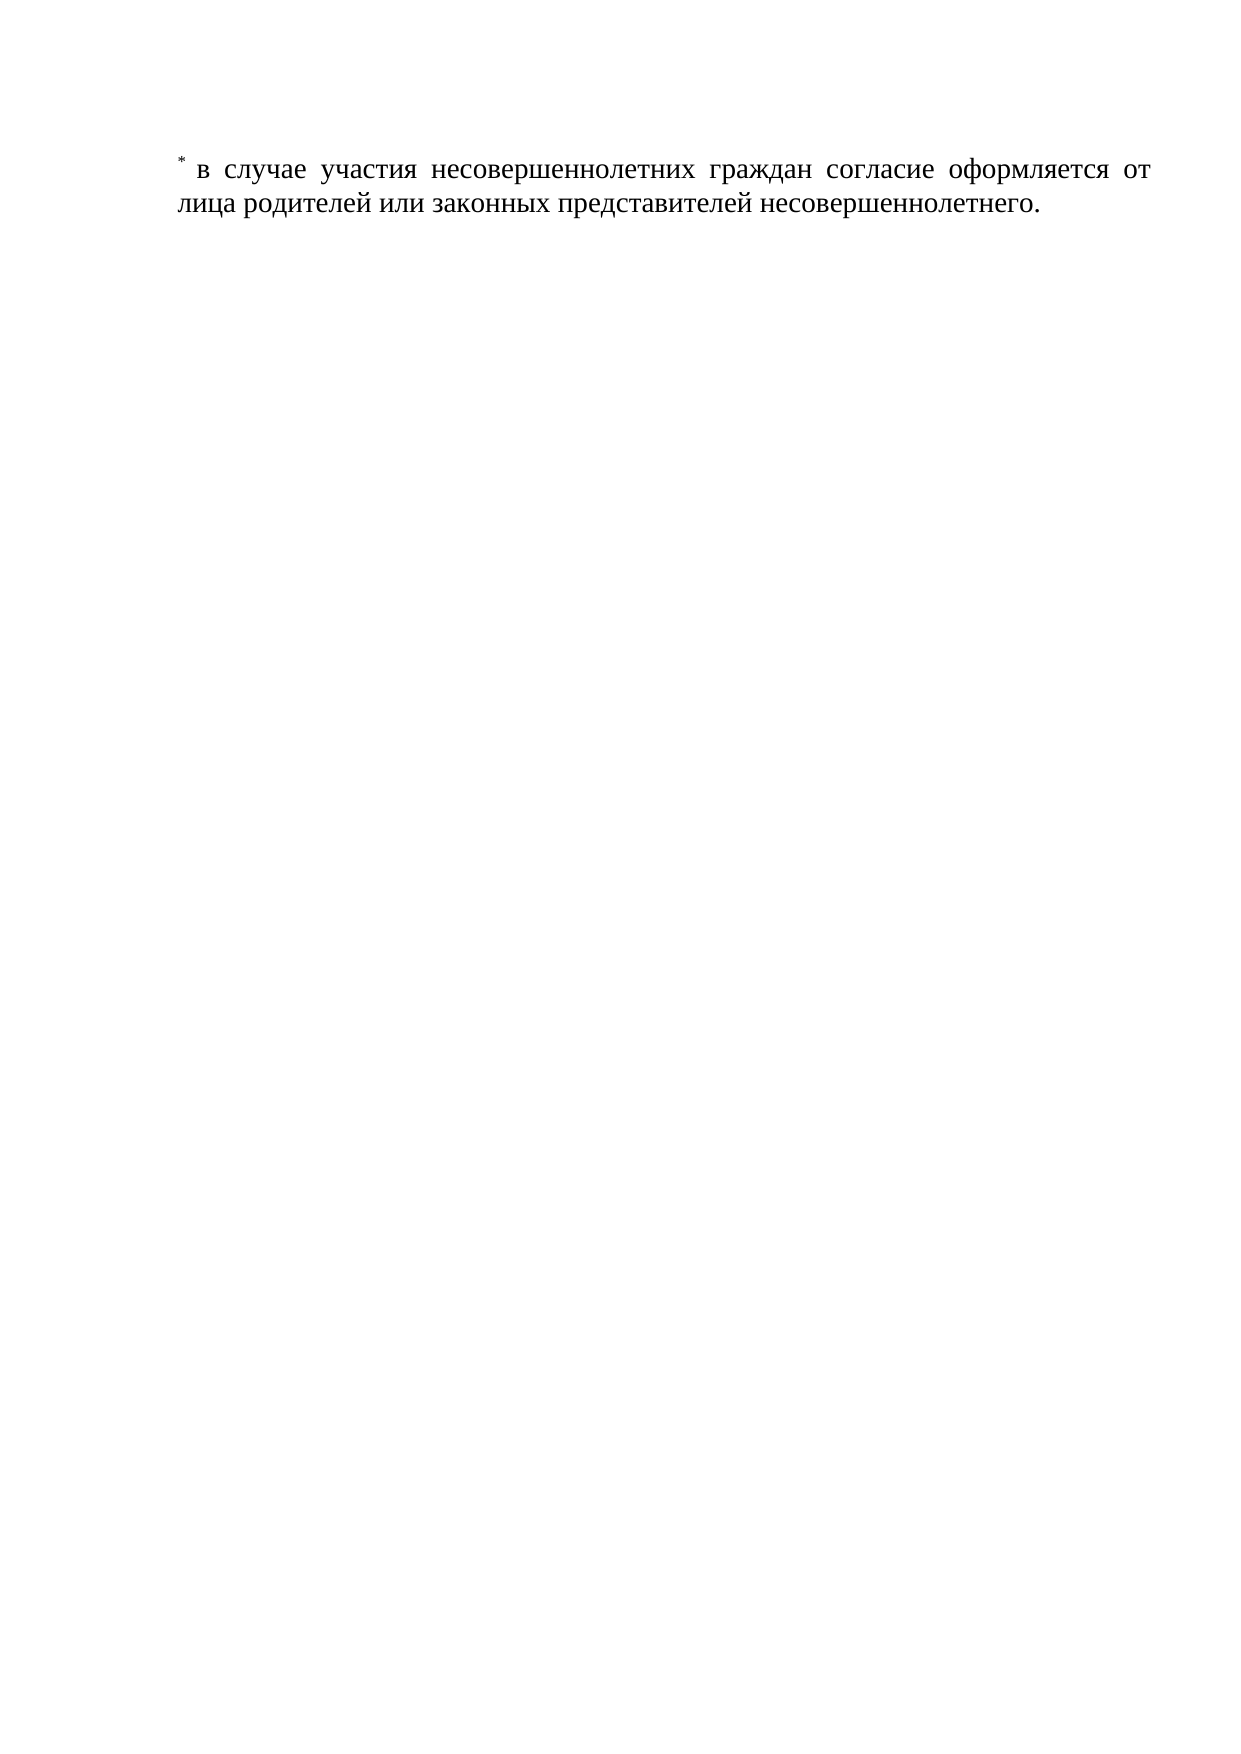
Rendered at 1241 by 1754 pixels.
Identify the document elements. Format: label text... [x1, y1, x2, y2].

text * в случае участия несовершеннолетних граждан согласие оформляется от лица родителей или законных представителей несовершеннолетнего. [177, 152, 1152, 219]
